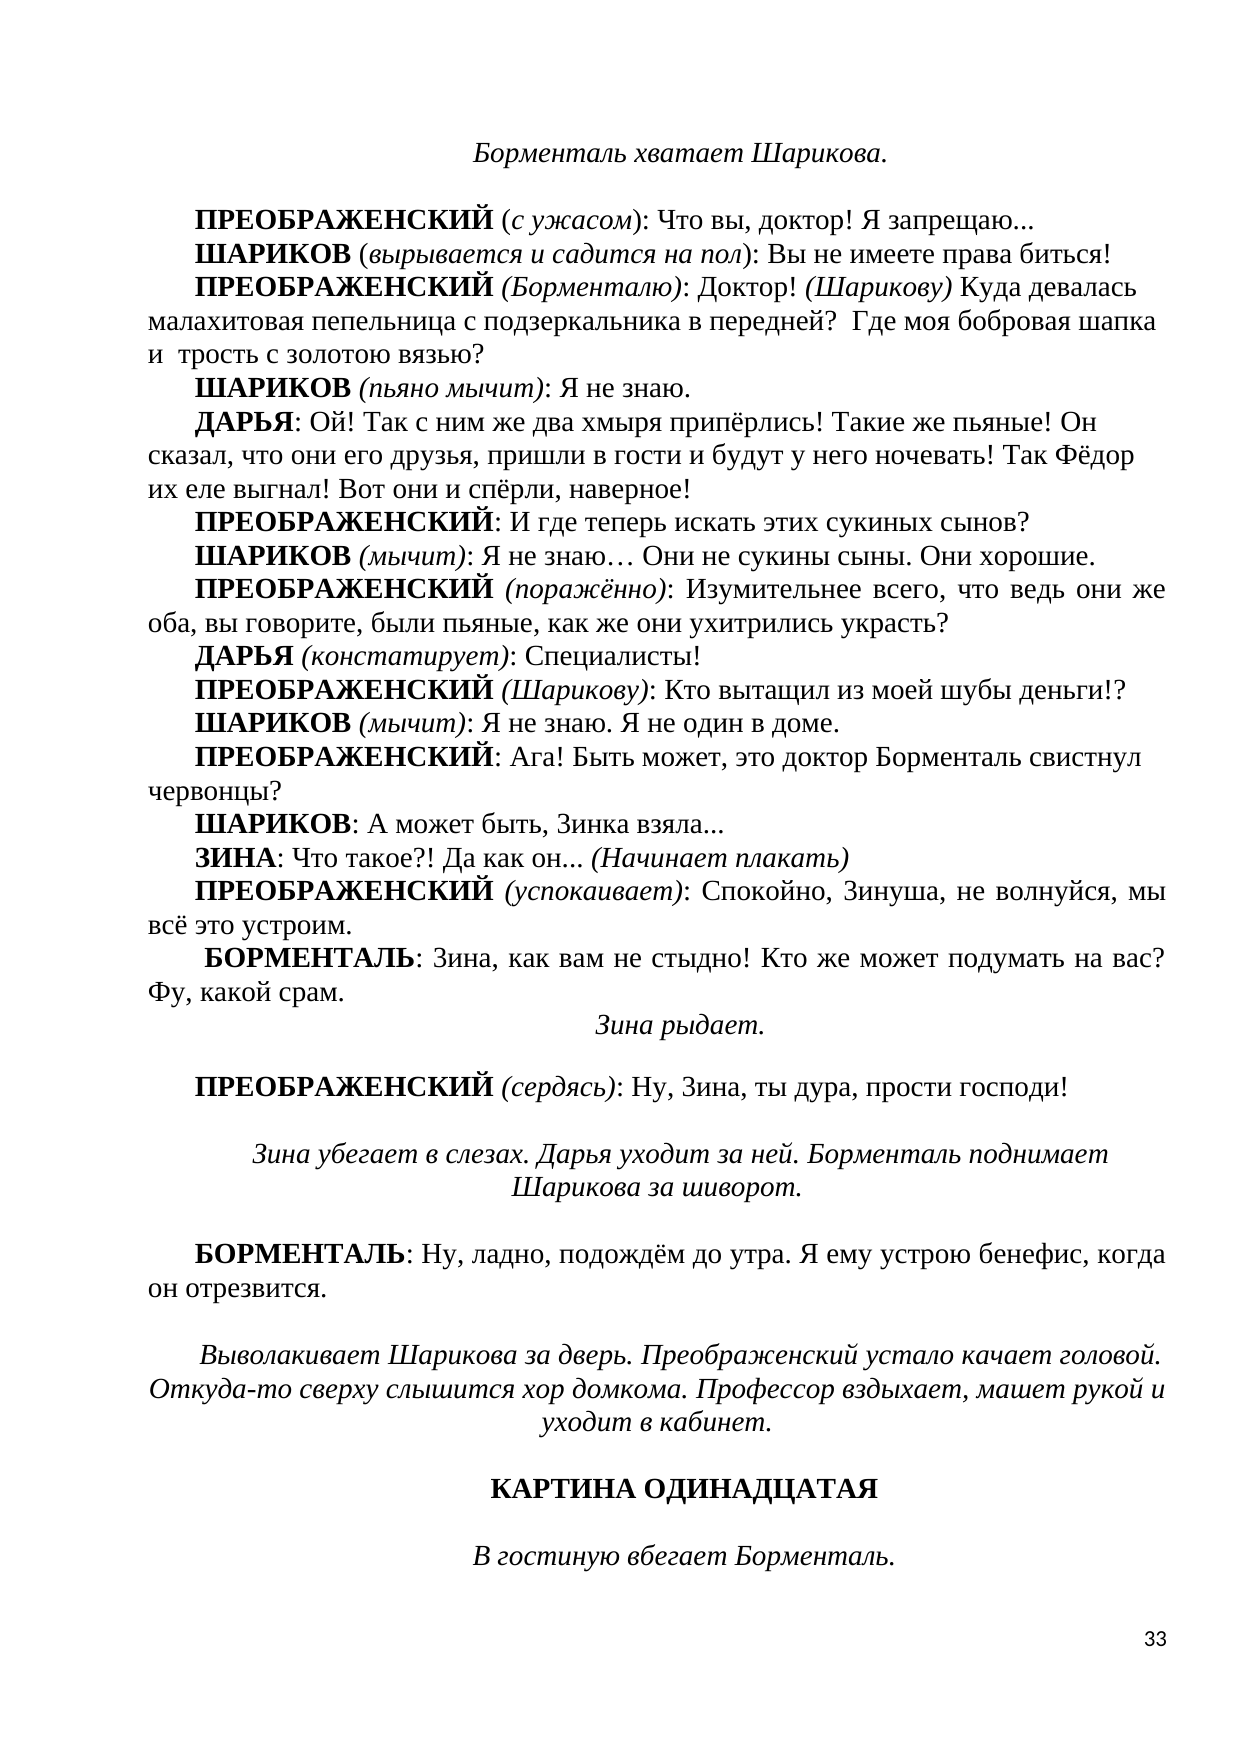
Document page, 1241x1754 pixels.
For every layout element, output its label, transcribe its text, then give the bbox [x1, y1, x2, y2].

text БОРМЕНТАЛЬ: 3ина, как вам не стыдно! Кто же может подумать на вас? Фу, какой срам. [148, 940, 1167, 1007]
text ПРЕОБРАЖЕНСКИЙ: Ага! Быть может, это доктор Борменталь свистнул червонцы? [148, 739, 1167, 806]
text ШАРИКОВ (вырывается и садится на пол): Вы не имеете права биться! [148, 236, 1167, 269]
text ШАРИКОВ (пьяно мычит): Я не знаю. [148, 370, 1167, 404]
text ПРЕОБРАЖЕНСКИЙ (сердясь): Ну, 3ина, ты дура, прости господи! [148, 1069, 1167, 1102]
text ПРЕОБРАЖЕНСКИЙ (Борменталю): Доктор! (Шарикову) Куда девалась малахитовая пепельница с подзеркальника в передней? Где моя бобровая шапка и трость с золотою вязью? [148, 269, 1167, 370]
text Борменталь хватает Шарикова. [148, 135, 1167, 169]
text ЗИНА: Что такое?! Да как он... (Начинает плакать) [148, 840, 1167, 873]
text ПРЕОБРАЖЕНСКИЙ (успокаивает): Спокойно, 3инуша, не волнуйся, мы всё это устроим. [148, 873, 1167, 940]
text В гостиную вбегает Борменталь. [148, 1538, 1167, 1572]
text ПРЕОБРАЖЕНСКИЙ: И где теперь искать этих сукиных сынов? [148, 504, 1167, 538]
text Выволакивает Шарикова за дверь. Преображенский устало качает головой. Откуда-то сверху слышится хор домкома. Профессор вздыхает, машет рукой и уходит в кабинет. [148, 1337, 1167, 1438]
text ПРЕОБРАЖЕНСКИЙ (с ужасом): Что вы, доктор! Я запрещаю... [148, 202, 1167, 236]
text ШАРИКОВ (мычит): Я не знаю. Я не один в доме. [148, 706, 1167, 739]
text КАРТИНА ОДИНАДЦАТАЯ [148, 1471, 1167, 1505]
text Зина убегает в слезах. Дарья уходит за ней. Борменталь поднимает Шарикова за шиворот. [148, 1136, 1167, 1203]
text ШАРИКОВ: А может быть, 3инка взяла... [148, 806, 1167, 840]
text ДАРЬЯ: Ой! Так с ним же два хмыря припёрлись! Такие же пьяные! Он сказал, что они его друзья, пришли в гости и будут у него ночевать! Так Фёдор их еле выгнал! Вот они и спёрли, наверное! [148, 404, 1167, 504]
text ПРЕОБРАЖЕНСКИЙ (поражённо): Изумительнее всего, что ведь они же оба, вы говорите, были пьяные, как же они ухитрились украсть? [148, 571, 1167, 638]
text ПРЕОБРАЖЕНСКИЙ (Шарикову): Кто вытащил из моей шубы деньги!? [148, 672, 1167, 706]
text БОРМЕНТАЛЬ: Ну, ладно, подождём до утра. Я ему устрою бенефис, когда он отрезвится. [148, 1237, 1167, 1304]
text ДАРЬЯ (констатирует): Специалисты! [148, 638, 1167, 672]
text ШАРИКОВ (мычит): Я не знаю… Они не сукины сыны. Они хорошие. [148, 538, 1167, 571]
text Зина рыдает. [148, 1007, 1167, 1041]
